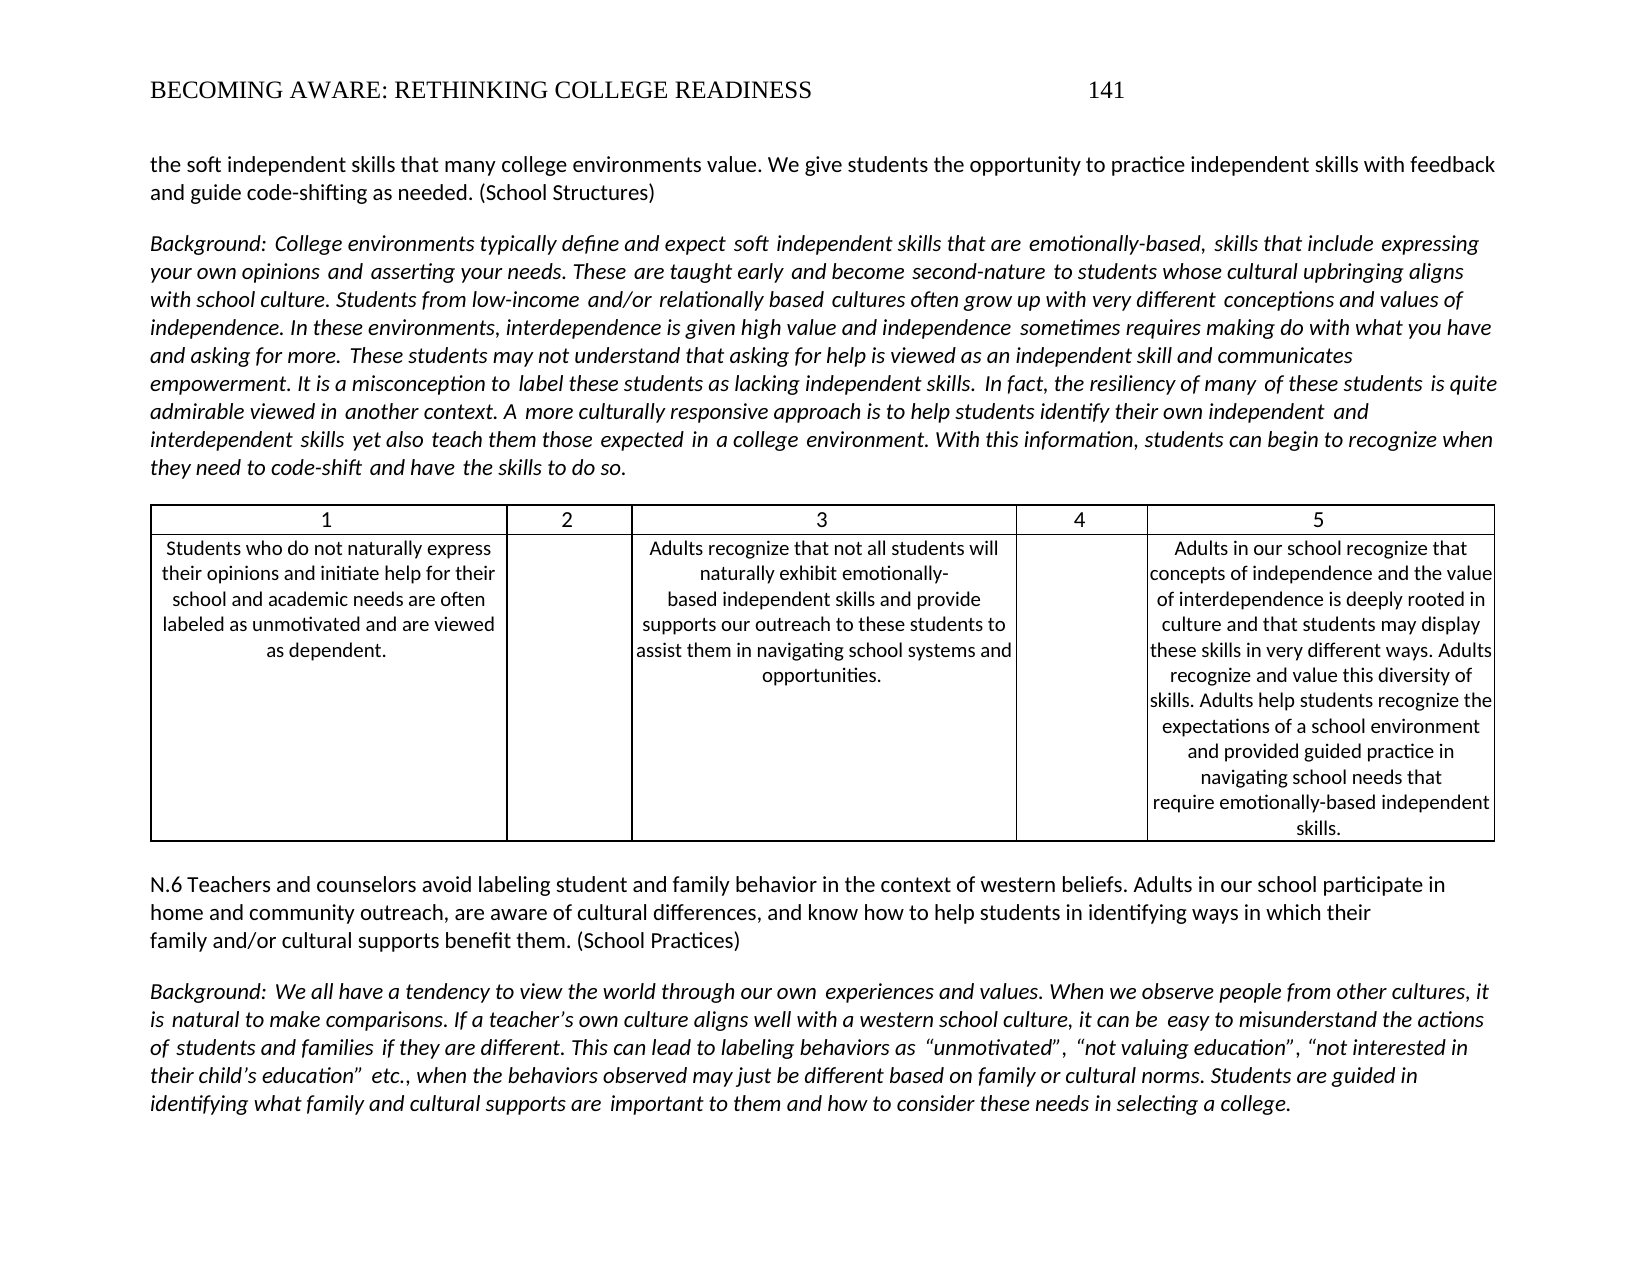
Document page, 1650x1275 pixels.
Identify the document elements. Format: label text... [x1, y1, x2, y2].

table_cell Adults in our school recognize that concepts of independence and the value of interdependence is deeply rooted in culture and that students may display these skills in very different ways. Adults recognize and value this diversity of skills. Adults help students recognize the expectations of a school environment and provided guided practice in navigating school needs that require emotionally-based independent skills. [1148, 535, 1494, 840]
text N.6 Teachers and counselors avoid labeling student and family behavior in the context of western beliefs. Adults in our school participate in home and community outreach, are aware of cultural differences, and know how to help students in identifying ways in which their family and/or cultural supports benefit them. (School Practices) [150, 870, 1500, 954]
table_cell [508, 535, 631, 840]
table_header 2 [508, 506, 631, 534]
text Background: We all have a tendency to view the world through our own experiences and values. When we observe people from other cultures, it is natural to make comparisons. If a teacher’s own culture aligns well with a western school culture, it can be easy to misunderstand the actions of students and families if they are different. This can lead to labeling behaviors as “unmotivated”, “not valuing education”, “not interested in their child’s education” etc., when the behaviors observed may just be different based on family or cultural norms. Students are guided in identifying what family and cultural supports are important to them and how to consider these needs in selecting a college. [150, 977, 1500, 1117]
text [150, 150, 1500, 206]
table_cell Adults recognize that not all students will naturally exhibit emotionally-based independent skills and provide supports our outreach to these students to assist them in navigating school systems and opportunities. [633, 535, 1016, 840]
table_header 5 [1148, 506, 1494, 534]
table_cell Students who do not naturally express their opinions and initiate help for their school and academic needs are often labeled as unmotivated and are viewed as dependent. [152, 535, 506, 840]
table_header 1 [152, 506, 506, 534]
text Background: College environments typically define and expect soft independent skills that are emotionally-based, skills that include expressing your own opinions and asserting your needs. These are taught early and become second-nature to students whose cultural upbringing aligns with school culture. Students from low-income and/or relationally based cultures often grow up with very different conceptions and values of independence. In these environments, interdependence is given high value and independence sometimes requires making do with what you have and asking for more. These students may not understand that asking for help is viewed as an independent skill and communicates empowerment. It is a misconception to label these students as lacking independent skills. In fact, the resiliency of many of these students is quite admirable viewed in another context. A more culturally responsive approach is to help students identify their own independent and interdependent skills yet also teach them those expected in a college environment. With this information, students can begin to recognize when they need to code-shift and have the skills to do so. [150, 229, 1500, 481]
table_header 4 [1017, 506, 1147, 534]
table_header 3 [633, 506, 1016, 534]
table_cell [1017, 535, 1147, 840]
